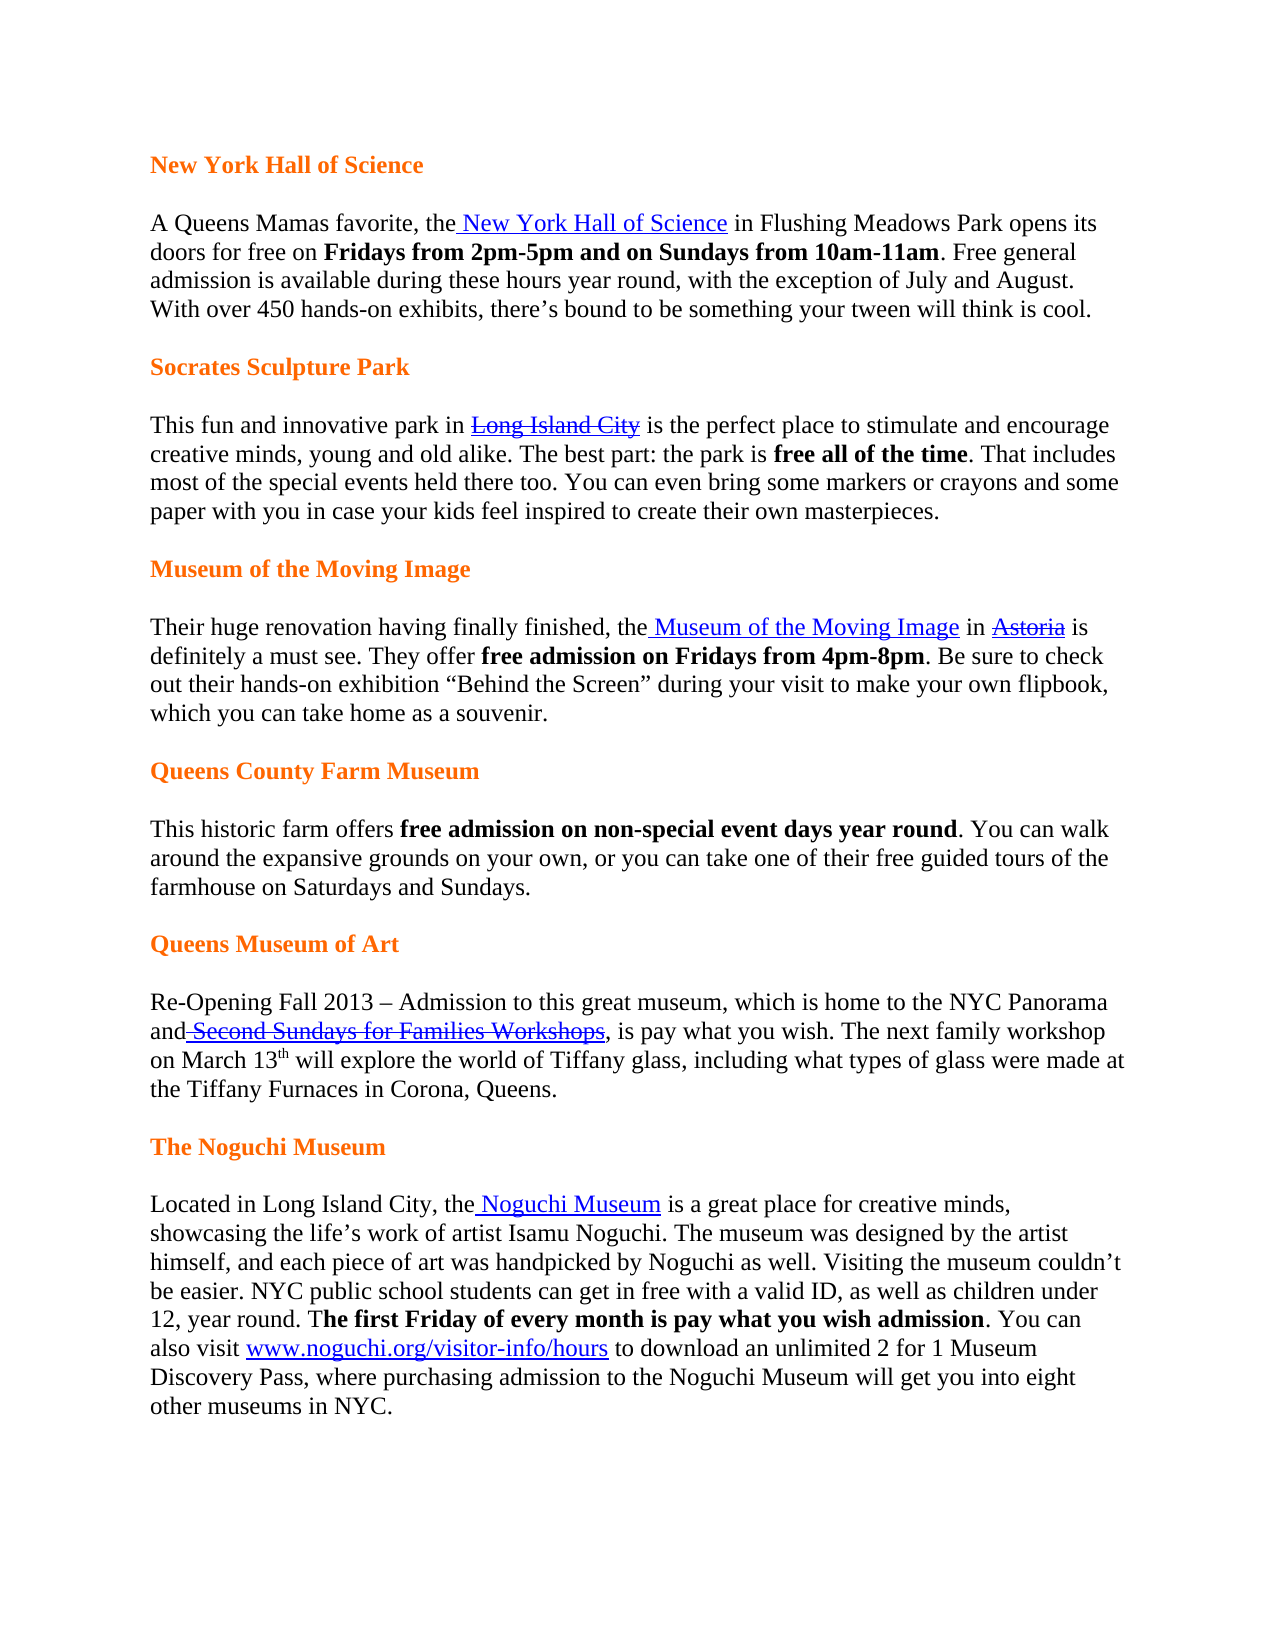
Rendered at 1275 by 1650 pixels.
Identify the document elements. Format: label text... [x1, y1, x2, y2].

text Socrates Sculpture Park [150, 352, 1125, 381]
text Queens Museum of Art [150, 929, 1125, 958]
text A Queens Mamas favorite, the New York Hall of Science in Flushing Meadows Park opens its doors for free on Fridays from 2pm-5pm and on Sundays from 10am-11am. Free general admission is available during these hours year round, with the exception of July and August. With over 450 hands-on exhibits, there’s bound to be something your tween will think is cool. [150, 208, 1125, 323]
text This fun and innovative park in Long Island City is the perfect place to stimulate and encourage creative minds, young and old alike. The best part: the park is free all of the time. That includes most of the special events held there too. You can even bring some markers or crayons and some paper with you in case your kids feel inspired to create their own masterpieces. [150, 410, 1125, 525]
text Re-Opening Fall 2013 – Admission to this great museum, which is home to the NYC Panorama and Second Sundays for Families Workshops, is pay what you wish. The next family workshop on March 13th will explore the world of Tiffany glass, including what types of glass were made at the Tiffany Furnaces in Corona, Queens. [150, 987, 1125, 1102]
text Queens County Farm Museum [150, 756, 1125, 785]
text The Noguchi Museum [150, 1132, 1125, 1160]
text Located in Long Island City, the Noguchi Museum is a great place for creative minds, showcasing the life’s work of artist Isamu Noguchi. The museum was designed by the artist himself, and each piece of art was handpicked by Noguchi as well. Visiting the museum couldn’t be easier. NYC public school students can get in free with a valid ID, as well as children under 12, year round. The first Friday of every month is pay what you wish admission. You can also visit www.noguchi.org/visitor-info/hours to download an unlimited 2 for 1 Museum Discovery Pass, where purchasing admission to the Noguchi Museum will get you into eight other museums in NYC. [150, 1189, 1125, 1419]
text New York Hall of Science [150, 150, 1125, 179]
text This historic farm offers free admission on non-special event days year round. You can walk around the expansive grounds on your own, or you can take one of their free guided tours of the farmhouse on Saturdays and Sundays. [150, 814, 1125, 900]
text Museum of the Moving Image [150, 554, 1125, 583]
text Their huge renovation having finally finished, the Museum of the Moving Image in Astoria is definitely a must see. They offer free admission on Fridays from 4pm-8pm. Be sure to check out their hands-on exhibition “Behind the Screen” during your visit to make your own flipbook, which you can take home as a souvenir. [150, 612, 1125, 727]
